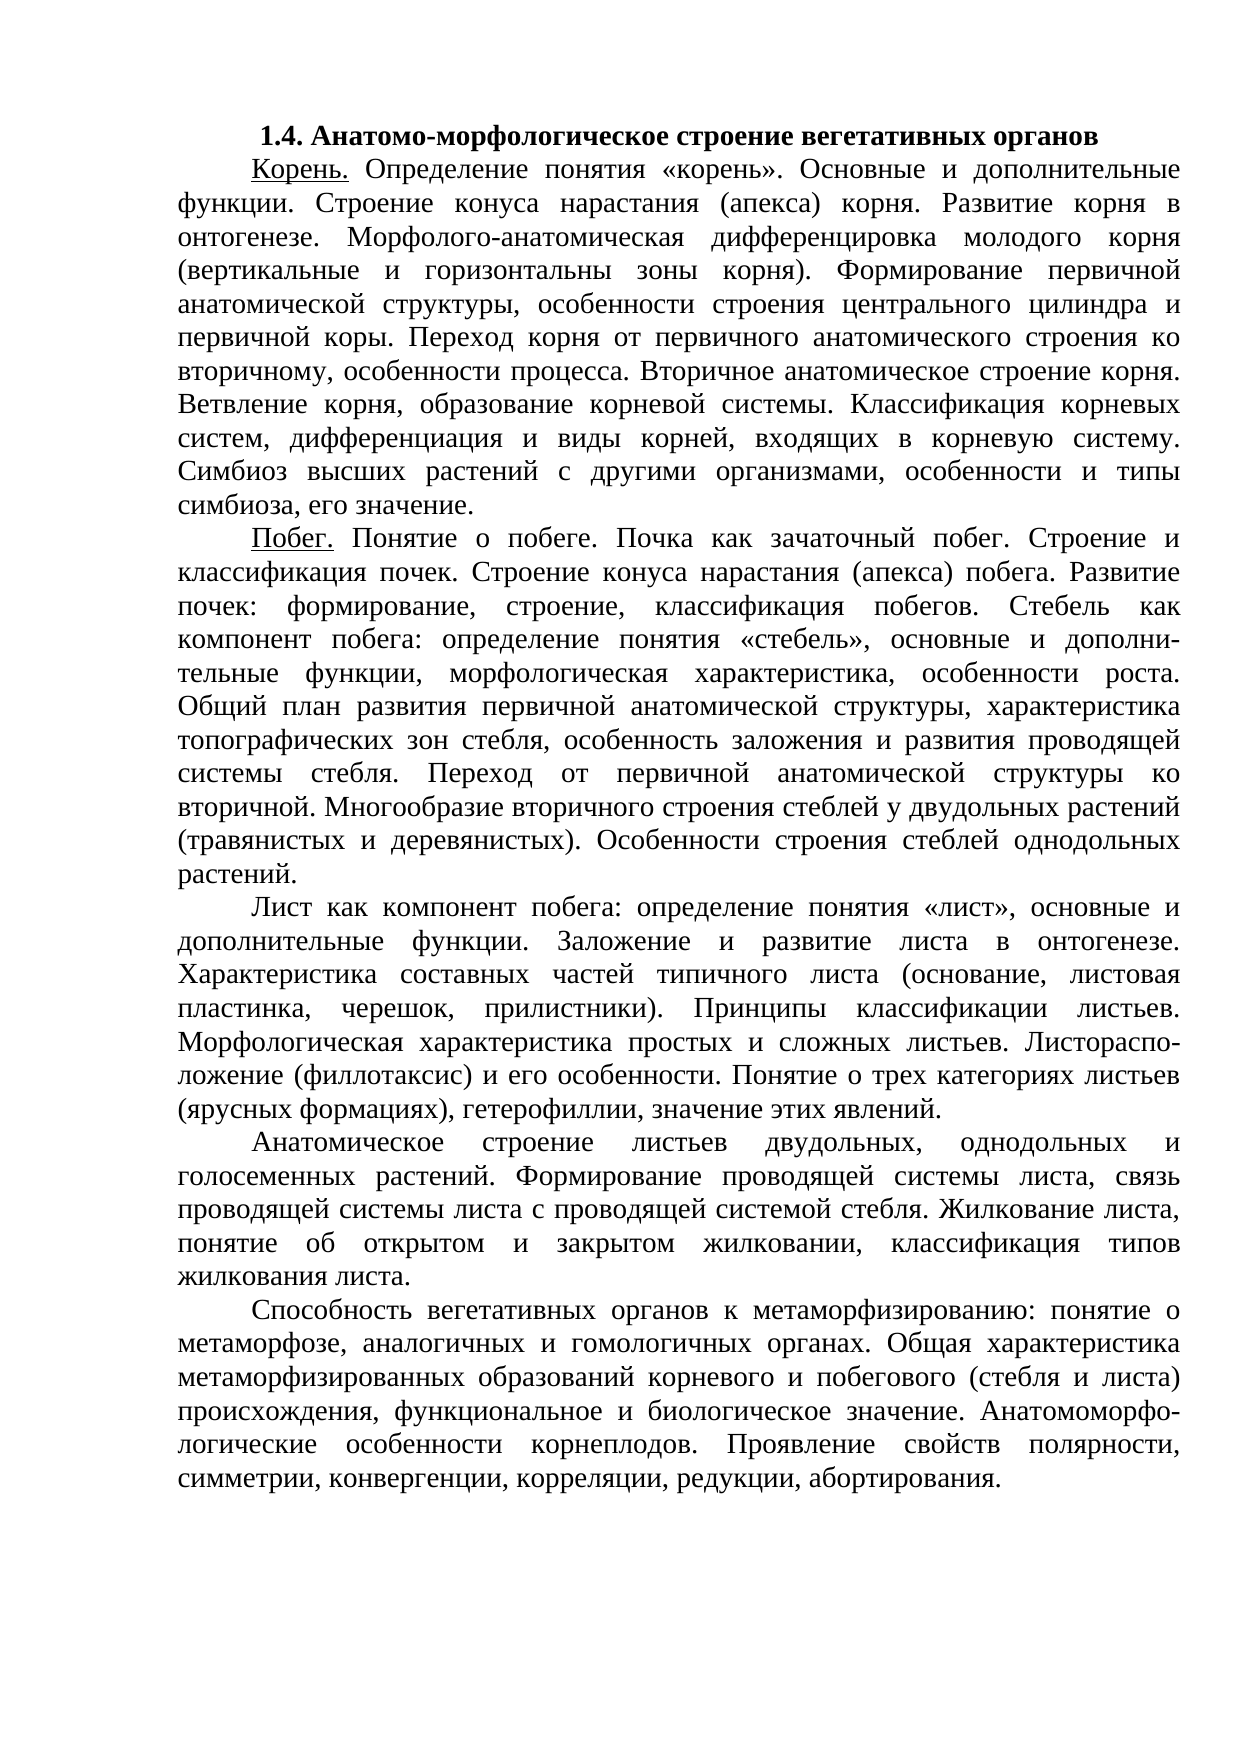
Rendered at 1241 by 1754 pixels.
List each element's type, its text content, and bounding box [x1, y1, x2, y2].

text 1.4. Анатомо-морфологическое строение вегетативных органов [177, 118, 1181, 152]
text Лист как компонент побега: определение понятия «лист», основные и дополнительные функции. Заложение и развитие листа в онтогенезе. Характеристика составных частей типичного листа (основание, листовая пластинка, черешок, прилистники). Принципы классификации листьев. Морфологическая характеристика простых и сложных листьев. Листораспо-ложение (филлотаксис) и его особенности. Понятие о трех категориях листьев (ярусных формациях), гетерофиллии, значение этих явлений. [177, 889, 1181, 1124]
text Способность вегетативных органов к метаморфизированию: понятие о метаморфозе, аналогичных и гомологичных органах. Общая характеристика метаморфизированных образований корневого и побегового (стебля и листа) происхождения, функциональное и биологическое значение. Анатомоморфо-логические особенности корнеплодов. Проявление свойств полярности, симметрии, конвергенции, корреляции, редукции, абортирования. [177, 1292, 1181, 1493]
text Анатомическое строение листьев двудольных, однодольных и голосеменных растений. Формирование проводящей системы листа, связь проводящей системы листа с проводящей системой стебля. Жилкование листа, понятие об открытом и закрытом жилковании, классификация типов жилкования листа. [177, 1124, 1181, 1292]
text Корень. Определение понятия «корень». Основные и дополнительные функции. Строение конуса нарастания (апекса) корня. Развитие корня в онтогенезе. Морфолого-анатомическая дифференцировка молодого корня (вертикальные и горизонтальны зоны корня). Формирование первичной анатомической структуры, особенности строения центрального цилиндра и первичной коры. Переход корня от первичного анатомического строения ко вторичному, особенности процесса. Вторичное анатомическое строение корня. Ветвление корня, образование корневой системы. Классификация корневых систем, дифференциация и виды корней, входящих в корневую систему. Симбиоз высших растений с другими организмами, особенности и типы симбиоза, его значение. [177, 152, 1181, 521]
text Побег. Понятие о побеге. Почка как зачаточный побег. Строение и классификация почек. Строение конуса нарастания (апекса) побега. Развитие почек: формирование, строение, классификация побегов. Стебель как компонент побега: определение понятия «стебель», основные и дополни-тельные функции, морфологическая характеристика, особенности роста. Общий план развития первичной анатомической структуры, характеристика топографических зон стебля, особенность заложения и развития проводящей системы стебля. Переход от первичной анатомической структуры ко вторичной. Многообразие вторичного строения стеблей у двудольных растений (травянистых и деревянистых). Особенности строения стеблей однодольных растений. [177, 521, 1181, 889]
